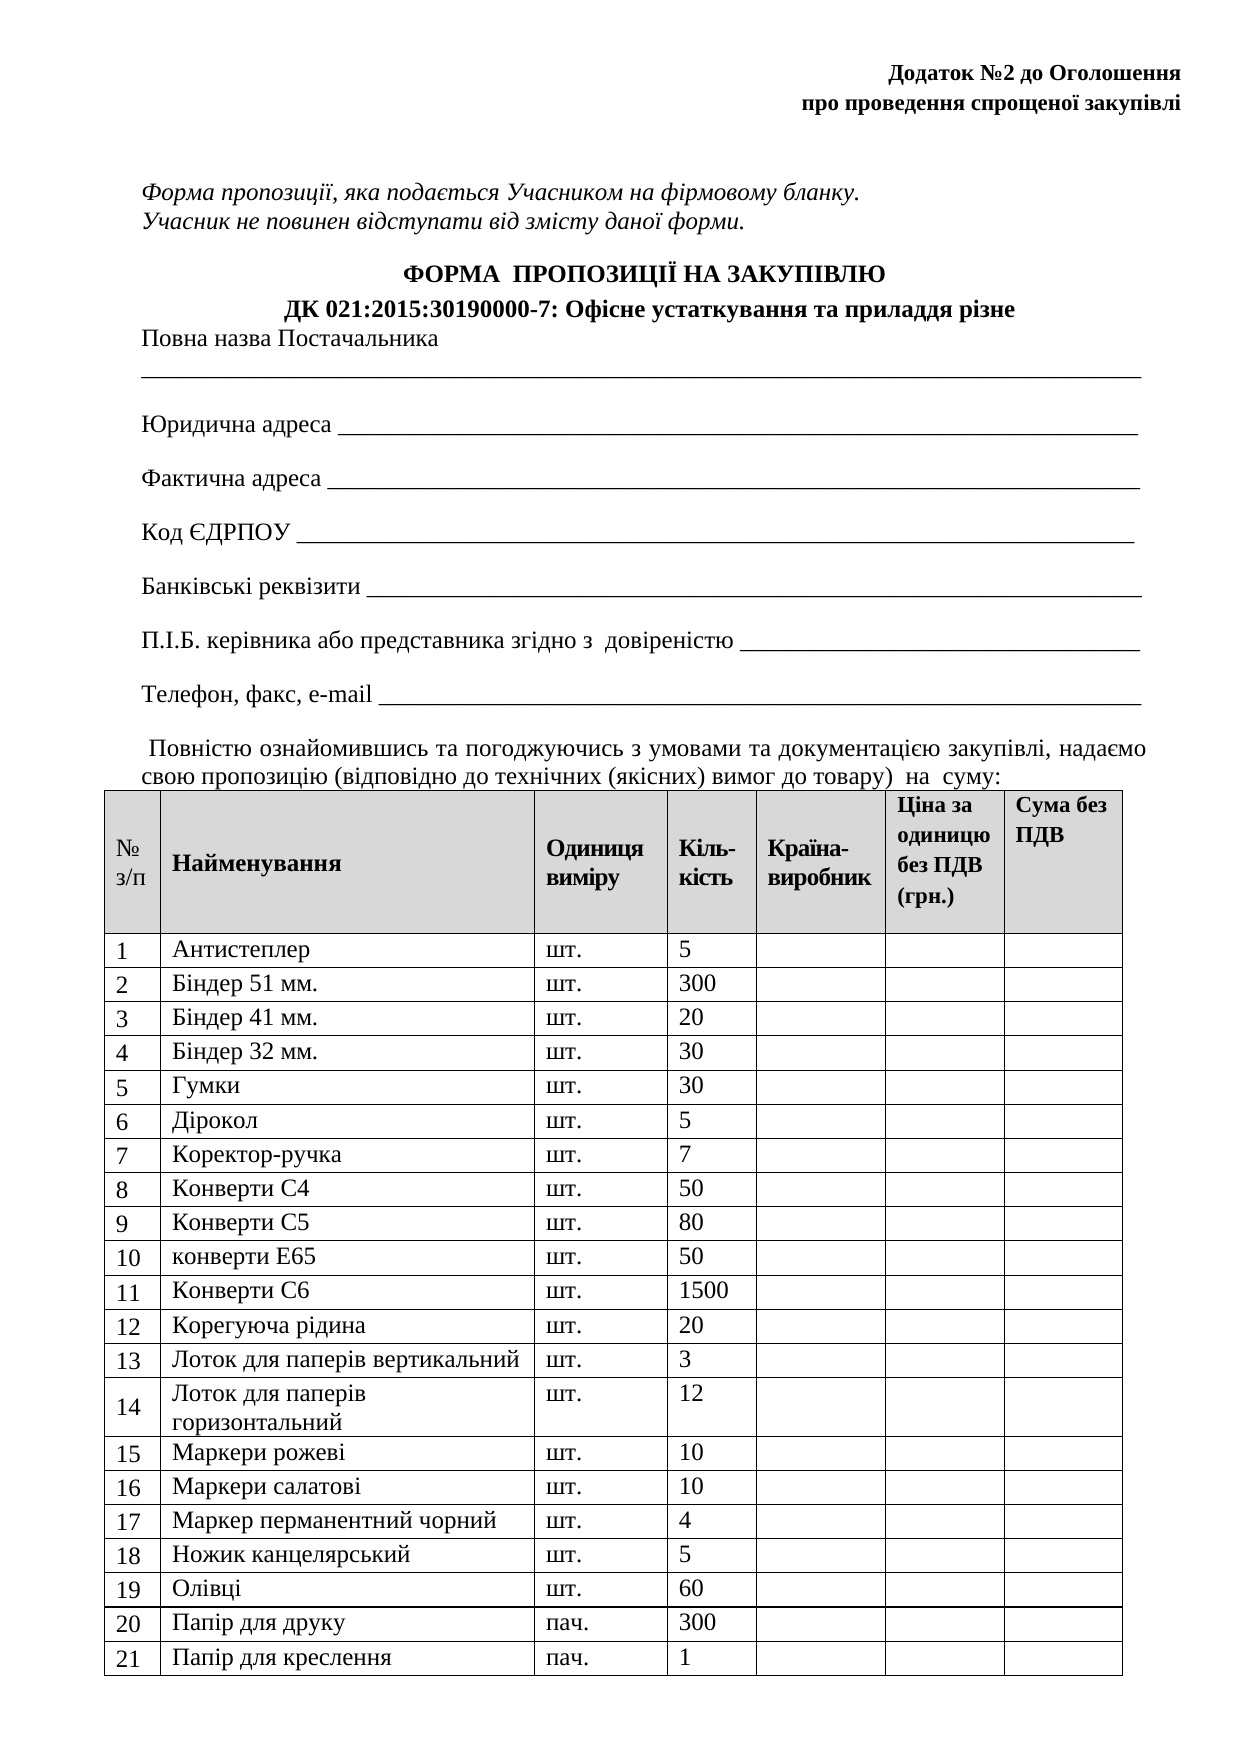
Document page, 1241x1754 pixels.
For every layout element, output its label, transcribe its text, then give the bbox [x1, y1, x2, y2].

table_header Ціна за одиницю без ПДВ (грн.) [886, 791, 1004, 933]
table_cell 4 [105, 1036, 160, 1069]
table_cell 80 [668, 1207, 756, 1240]
list Повністю ознайомившись та погоджуючись з умовами та документацією закупівлі, надаємо свою пропозицію (відповідно до технічних (якісних) вимог до товару) на суму: [141, 733, 1148, 790]
text П.І.Б. керівника або представника згідно з довіреністю ________________________________ [141, 625, 1148, 654]
table_cell [886, 1173, 1004, 1206]
table_cell Коректор-ручка [161, 1139, 534, 1172]
table_cell [886, 1378, 1004, 1436]
table_cell шт. [535, 1071, 667, 1104]
table_cell [757, 1539, 885, 1572]
table_cell [757, 1344, 885, 1377]
table_cell [757, 1310, 885, 1343]
table_cell [757, 1505, 885, 1538]
table_cell [1005, 934, 1122, 967]
table_cell Конверти С6 [161, 1276, 534, 1309]
table_cell шт. [535, 1539, 667, 1572]
table_cell 50 [668, 1173, 756, 1206]
table_cell 10 [668, 1437, 756, 1470]
table_cell шт. [535, 1207, 667, 1240]
table_cell шт. [535, 1378, 667, 1436]
table_cell [886, 1002, 1004, 1035]
table_cell шт. [535, 1002, 667, 1035]
text Форма пропозиції на закупівлю [141, 259, 1148, 288]
table_cell 8 [105, 1173, 160, 1206]
table_cell [757, 1036, 885, 1069]
table_cell [886, 1608, 1004, 1641]
table_cell шт. [535, 1505, 667, 1538]
table_cell [886, 968, 1004, 1001]
table_cell Антистеплер [161, 934, 534, 967]
table_cell [757, 1378, 885, 1436]
table_cell [757, 1241, 885, 1274]
table_cell [1005, 1573, 1122, 1606]
table_cell [757, 1471, 885, 1504]
table_cell 3 [668, 1344, 756, 1377]
table_cell шт. [535, 1036, 667, 1069]
table_cell 21 [105, 1642, 160, 1675]
table_cell 15 [105, 1437, 160, 1470]
table_cell 20 [105, 1608, 160, 1641]
table_cell 2 [105, 968, 160, 1001]
table_cell 16 [105, 1471, 160, 1504]
table_cell 50 [668, 1241, 756, 1274]
table_cell [757, 1608, 885, 1641]
table_cell 5 [105, 1071, 160, 1104]
table_cell Папір для креслення [161, 1642, 534, 1675]
table_cell [1005, 1071, 1122, 1104]
table_header Країна-виробник [757, 791, 885, 933]
text Код ЄДРПОУ ___________________________________________________________________ [141, 517, 1148, 546]
table_cell Біндер 51 мм. [161, 968, 534, 1001]
text Юридична адреса ________________________________________________________________ [141, 409, 1148, 438]
table_cell 7 [105, 1139, 160, 1172]
table_cell [886, 934, 1004, 967]
table_cell 30 [668, 1036, 756, 1069]
table_cell конверти Е65 [161, 1241, 534, 1274]
table_header Сума без ПДВ [1005, 791, 1122, 933]
table_cell [886, 1505, 1004, 1538]
table_cell [1005, 1207, 1122, 1240]
table_cell 60 [668, 1573, 756, 1606]
table_cell 1 [668, 1642, 756, 1675]
table_cell [757, 1276, 885, 1309]
table_header № з/п [105, 791, 160, 933]
table_header Найменування [161, 791, 534, 933]
table_cell Олівці [161, 1573, 534, 1606]
table_cell 9 [105, 1207, 160, 1240]
table_cell шт. [535, 1310, 667, 1343]
table_cell [886, 1207, 1004, 1240]
table_cell Корегуюча рідина [161, 1310, 534, 1343]
table_cell [886, 1241, 1004, 1274]
table_cell Конверти С4 [161, 1173, 534, 1206]
table_cell [886, 1573, 1004, 1606]
table_cell [1005, 1036, 1122, 1069]
table_cell [886, 1139, 1004, 1172]
table_cell [757, 1573, 885, 1606]
table_cell Маркери рожеві [161, 1437, 534, 1470]
table_cell 30 [668, 1071, 756, 1104]
table_cell Маркер перманентний чорний [161, 1505, 534, 1538]
table_cell пач. [535, 1642, 667, 1675]
table_cell 17 [105, 1505, 160, 1538]
table_cell [1005, 1173, 1122, 1206]
table_cell 20 [668, 1002, 756, 1035]
table_cell [886, 1437, 1004, 1470]
table_cell шт. [535, 1276, 667, 1309]
table_cell [757, 1002, 885, 1035]
table_cell [757, 968, 885, 1001]
table_cell [1005, 1471, 1122, 1504]
table_cell 11 [105, 1276, 160, 1309]
table_cell 10 [668, 1471, 756, 1504]
table_cell [1005, 1139, 1122, 1172]
table_cell 1500 [668, 1276, 756, 1309]
table_cell Біндер 41 мм. [161, 1002, 534, 1035]
table_cell шт. [535, 1105, 667, 1138]
table_cell [886, 1071, 1004, 1104]
table_cell [757, 1139, 885, 1172]
table_cell [1005, 1105, 1122, 1138]
text Додаток №2 до Оголошення [118, 59, 1181, 85]
text Банківські реквізити ______________________________________________________________ [141, 571, 1148, 600]
table_cell шт. [535, 968, 667, 1001]
table_cell пач. [535, 1608, 667, 1641]
table_cell 5 [668, 1105, 756, 1138]
table_cell 18 [105, 1539, 160, 1572]
table_cell [757, 1437, 885, 1470]
table_cell [886, 1036, 1004, 1069]
table_cell [886, 1105, 1004, 1138]
table_cell [1005, 1608, 1122, 1641]
table_cell 300 [668, 968, 756, 1001]
table_cell [757, 1642, 885, 1675]
table_cell Папір для друку [161, 1608, 534, 1641]
table_cell 10 [105, 1241, 160, 1274]
table_cell [886, 1276, 1004, 1309]
table_cell 5 [668, 934, 756, 967]
table_cell 20 [668, 1310, 756, 1343]
table_cell Гумки [161, 1071, 534, 1104]
table_cell [886, 1539, 1004, 1572]
text Телефон, факс, e-mail _____________________________________________________________ [141, 679, 1148, 707]
table_cell шт. [535, 1139, 667, 1172]
table_cell [1005, 1642, 1122, 1675]
table_cell шт. [535, 1344, 667, 1377]
text ДК 021:2015:30190000-7: Офісне устаткування та приладдя різне [118, 294, 1181, 323]
table_cell [1005, 1344, 1122, 1377]
table_cell [886, 1642, 1004, 1675]
text Форма пропозиції, яка подається Учасником на фірмовому бланку. [141, 177, 1148, 206]
table_cell [1005, 1539, 1122, 1572]
table_cell 19 [105, 1573, 160, 1606]
table_cell [1005, 968, 1122, 1001]
table_cell [886, 1471, 1004, 1504]
table_cell шт. [535, 1241, 667, 1274]
table_header Одиниця виміру [535, 791, 667, 933]
table_cell [757, 1105, 885, 1138]
table_cell [1005, 1002, 1122, 1035]
table_cell Ножик канцелярський [161, 1539, 534, 1572]
table_cell 300 [668, 1608, 756, 1641]
table_cell Біндер 32 мм. [161, 1036, 534, 1069]
text Учасник не повинен відступати від змісту даної форми. [141, 206, 1148, 234]
table_cell Лоток для паперів горизонтальний [161, 1378, 534, 1436]
table_cell Лоток для паперів вертикальний [161, 1344, 534, 1377]
table_cell [1005, 1241, 1122, 1274]
table_cell Дірокол [161, 1105, 534, 1138]
table_cell [886, 1344, 1004, 1377]
table_cell 14 [105, 1378, 160, 1436]
table_cell шт. [535, 1173, 667, 1206]
table_cell 12 [668, 1378, 756, 1436]
table_cell [1005, 1378, 1122, 1436]
table_cell шт. [535, 1573, 667, 1606]
list Повна назва Постачальника ________________________________________________________________________________ [141, 323, 1148, 381]
table_cell [886, 1310, 1004, 1343]
table_cell 5 [668, 1539, 756, 1572]
table_cell [1005, 1310, 1122, 1343]
table_cell Конверти С5 [161, 1207, 534, 1240]
table_cell [1005, 1505, 1122, 1538]
table_cell [757, 1207, 885, 1240]
table_cell [757, 934, 885, 967]
table_cell 6 [105, 1105, 160, 1138]
table_cell 3 [105, 1002, 160, 1035]
table_cell шт. [535, 934, 667, 967]
table_cell 4 [668, 1505, 756, 1538]
table_cell Маркери салатові [161, 1471, 534, 1504]
table_cell 7 [668, 1139, 756, 1172]
table_cell [757, 1173, 885, 1206]
table_cell шт. [535, 1437, 667, 1470]
table_cell шт. [535, 1471, 667, 1504]
table_header Кіль-кість [668, 791, 756, 933]
table_cell [1005, 1276, 1122, 1309]
table_cell [1005, 1437, 1122, 1470]
table_cell 1 [105, 934, 160, 967]
table_cell [757, 1071, 885, 1104]
table_cell 12 [105, 1310, 160, 1343]
text Фактична адреса _________________________________________________________________ [141, 463, 1148, 492]
table_cell 13 [105, 1344, 160, 1377]
text про проведення спрощеної закупівлі [118, 89, 1181, 116]
